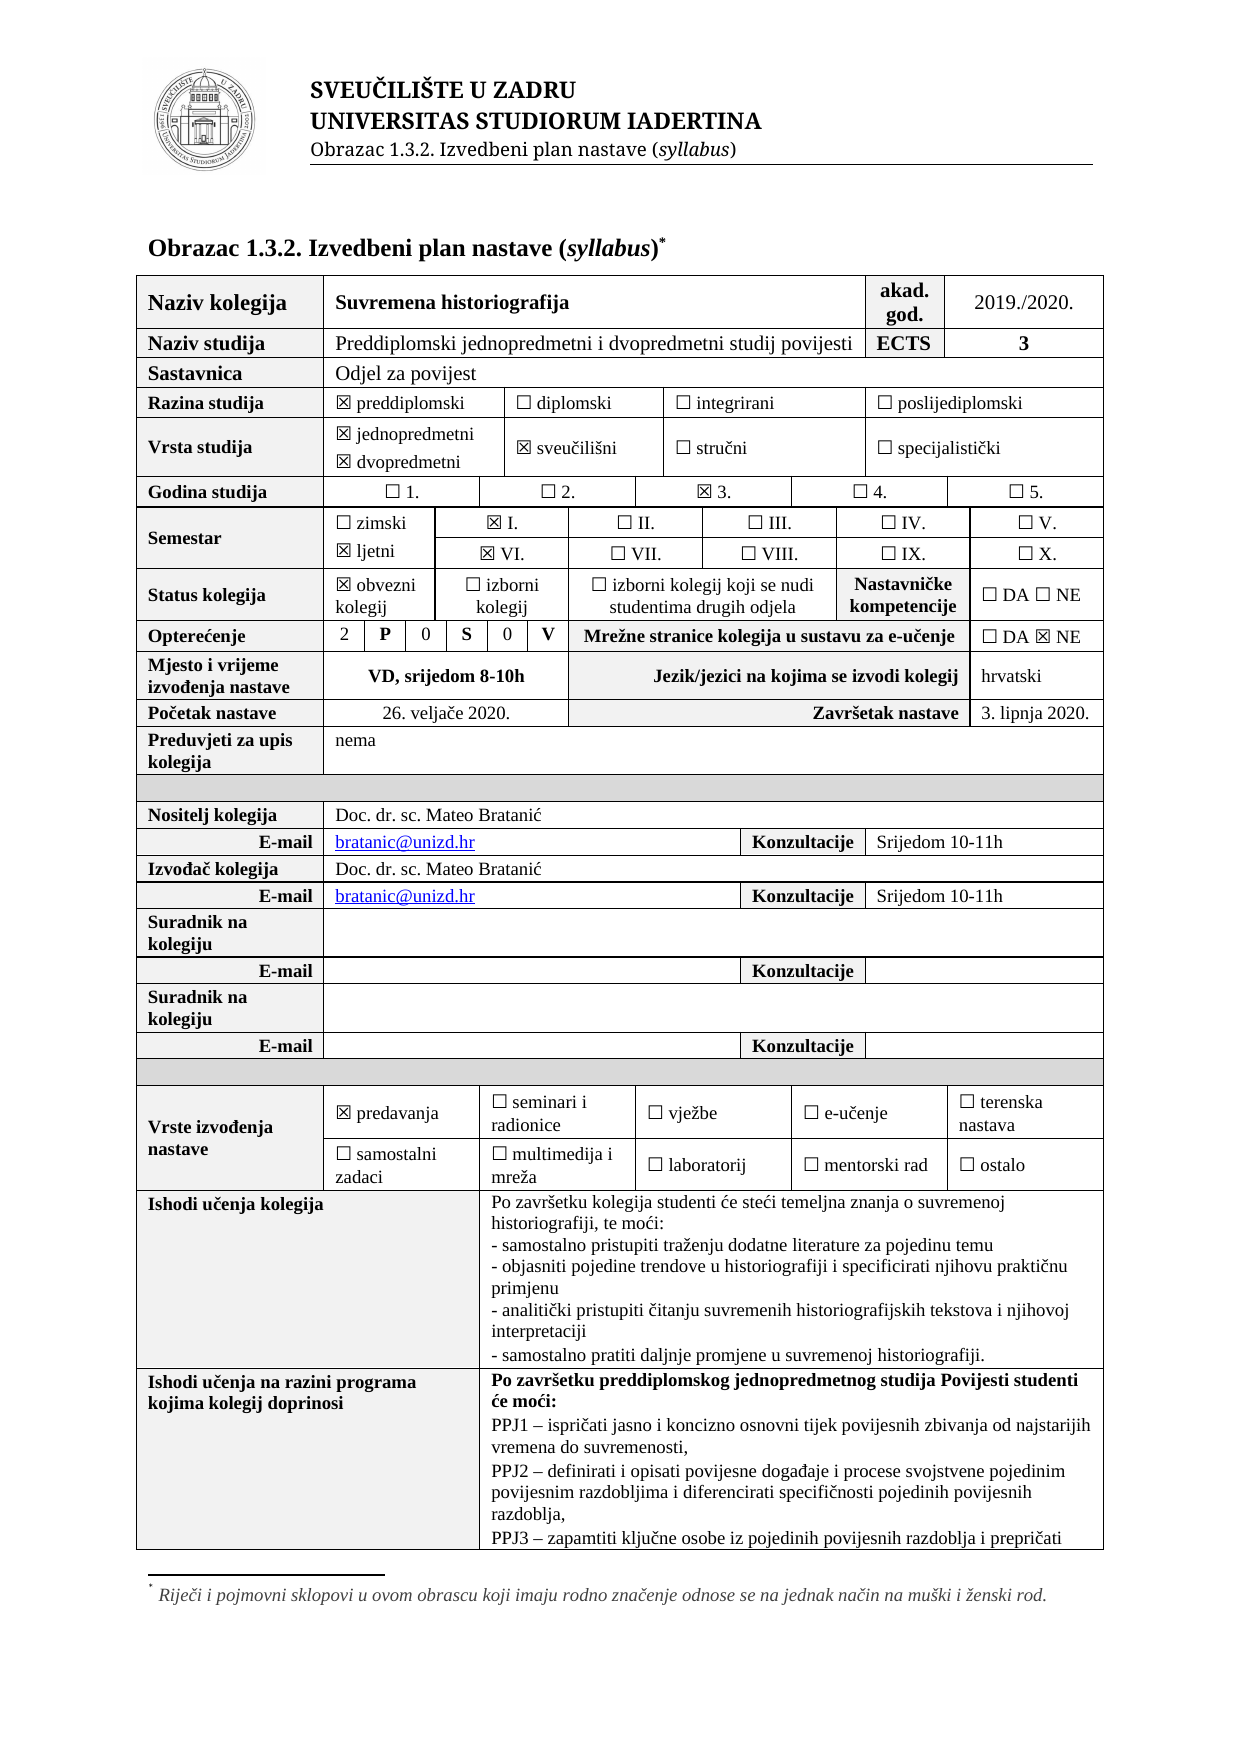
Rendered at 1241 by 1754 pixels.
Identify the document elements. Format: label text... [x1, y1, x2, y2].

table_cell V. [971, 508, 1103, 537]
table_cell Doc. dr. sc. Mateo Bratanić [324, 802, 1103, 828]
table_cell multimedija i mreža [480, 1139, 635, 1190]
table_cell V [528, 621, 568, 651]
table_cell specijalistički [866, 418, 1103, 476]
table_cell Status kolegija [137, 569, 323, 620]
table_cell E-mail [137, 829, 323, 854]
table_cell III. [703, 508, 836, 537]
table_cell jednopredmetni dvopredmetni [324, 418, 504, 476]
table_cell Preduvjeti za upis kolegija [137, 727, 323, 774]
table_cell Jezik/jezici na kojima se izvodi kolegij [569, 652, 969, 699]
table_cell Vrsta studija [137, 418, 323, 476]
table_header Naziv kolegija [137, 276, 323, 328]
table_cell VIII. [703, 538, 836, 568]
table_cell Semestar [137, 508, 323, 568]
table_cell 4. [792, 477, 947, 506]
table_cell ECTS [866, 329, 944, 357]
table_cell mentorski rad [792, 1139, 947, 1190]
table_cell zimski ljetni [324, 508, 434, 568]
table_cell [137, 1369, 479, 1549]
table_cell 5. [948, 477, 1103, 506]
table_cell [137, 775, 1103, 801]
table_cell vježbe [636, 1086, 791, 1137]
table_cell Završetak nastave [569, 700, 969, 726]
table_cell izborni kolegij [436, 569, 568, 620]
table_cell Preddiplomski jednopredmetni i dvopredmetni studij povijesti [324, 329, 865, 357]
table_cell e-učenje [792, 1086, 947, 1137]
table_cell ostalo [948, 1139, 1103, 1190]
table_cell 1. [324, 477, 479, 506]
table_cell Ishodi učenja kolegija [137, 1191, 479, 1367]
table_cell Vrste izvođenja nastave [137, 1086, 323, 1190]
table_cell poslijediplomski [866, 388, 1103, 417]
table_cell [324, 1033, 740, 1058]
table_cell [480, 1369, 1103, 1549]
table_cell terenska nastava [948, 1086, 1103, 1137]
table_cell Odjel za povijest [324, 358, 1103, 387]
table_cell izborni kolegij koji se nudi studentima drugih odjela [569, 569, 836, 620]
table_cell Srijedom 10-11h [866, 829, 1103, 854]
table_cell P [365, 621, 405, 651]
table_cell [324, 958, 740, 983]
table_cell I. [436, 508, 568, 537]
table_cell [137, 1059, 1103, 1085]
table_cell Doc. dr. sc. Mateo Bratanić [324, 856, 1103, 881]
table_cell samostalni zadaci [324, 1139, 479, 1190]
table_cell E-mail [137, 958, 323, 983]
table_cell preddiplomski [324, 388, 504, 417]
table_cell Konzultacije [741, 829, 865, 854]
table_cell Sastavnica [137, 358, 323, 387]
table_cell E-mail [137, 883, 323, 908]
table_cell Suradnik na kolegiju [137, 984, 323, 1032]
table_cell Izvođač kolegija [137, 856, 323, 881]
table_cell 2. [480, 477, 635, 506]
table_cell Srijedom 10-11h [866, 883, 1103, 908]
table_cell Razina studija [137, 388, 323, 417]
table_cell IV. [837, 508, 969, 537]
table_cell [866, 958, 1103, 983]
table_cell Opterećenje [137, 621, 323, 651]
table_cell DA NE [971, 569, 1103, 620]
table_cell Naziv studija [137, 329, 323, 357]
table_cell Konzultacije [741, 1033, 865, 1058]
table_cell Nositelj kolegija [137, 802, 323, 828]
table_cell bratanic@unizd.hr [324, 883, 740, 908]
table_cell [324, 984, 1103, 1032]
table_cell II. [569, 508, 702, 537]
table_cell 3 [945, 329, 1103, 357]
table_cell 26. veljače 2020. [324, 700, 568, 726]
table_cell 0 [488, 621, 527, 651]
table_cell hrvatski [971, 652, 1103, 699]
table_cell Mrežne stranice kolegija u sustavu za e-učenje [569, 621, 969, 651]
table_cell sveučilišni [505, 418, 663, 476]
table_cell Godina studija [137, 477, 323, 506]
table_cell DA NE [971, 621, 1103, 651]
table_cell [324, 909, 1103, 956]
table_cell integrirani [664, 388, 865, 417]
table_cell IX. [837, 538, 969, 568]
table_cell Početak nastave [137, 700, 323, 726]
table_cell bratanic@unizd.hr [324, 829, 740, 854]
text Obrazac 1.3.2. Izvedbeni plan nastave (syllabus)* [148, 233, 1093, 262]
table_cell Konzultacije [741, 958, 865, 983]
table_header 2019./2020. [945, 276, 1103, 328]
table_cell nema [324, 727, 1103, 774]
table_cell Nastavničke kompetencije [837, 569, 969, 620]
table_cell Po završetku kolegija studenti će steći temeljna znanja o suvremenoj historiografiji, te moći: - samostalno pristupiti traženju dodatne literature za pojedinu temu - objasniti pojedine trendove u historiografiji i specificirati njihovu praktičnu primjenu - analitički pristupiti čitanju suvremenih historiografijskih tekstova i njihovoj interpretaciji - samostalno pratiti daljnje promjene u suvremenoj historiografiji. [480, 1191, 1103, 1367]
table_cell stručni [664, 418, 865, 476]
table_cell predavanja [324, 1086, 479, 1137]
table_cell X. [971, 538, 1103, 568]
table_cell S [447, 621, 487, 651]
table_cell VD, srijedom 8-10h [324, 652, 568, 699]
table_cell E-mail [137, 1033, 323, 1058]
table_cell 3. [636, 477, 791, 506]
table_cell [866, 1033, 1103, 1058]
table_cell diplomski [505, 388, 663, 417]
table_cell seminari i radionice [480, 1086, 635, 1137]
table_header akad. god. [866, 276, 944, 328]
table_cell 3. lipnja 2020. [971, 700, 1103, 726]
table_cell VI. [436, 538, 568, 568]
table_cell 0 [406, 621, 446, 651]
table_cell Suradnik na kolegiju [137, 909, 323, 956]
table_cell laboratorij [636, 1139, 791, 1190]
table_cell 2 [324, 621, 364, 651]
table_cell Mjesto i vrijeme izvođenja nastave [137, 652, 323, 699]
table_cell VII. [569, 538, 702, 568]
table_cell Konzultacije [741, 883, 865, 908]
table_cell obvezni kolegij [324, 569, 434, 620]
table_header Suvremena historiografija [324, 276, 865, 328]
